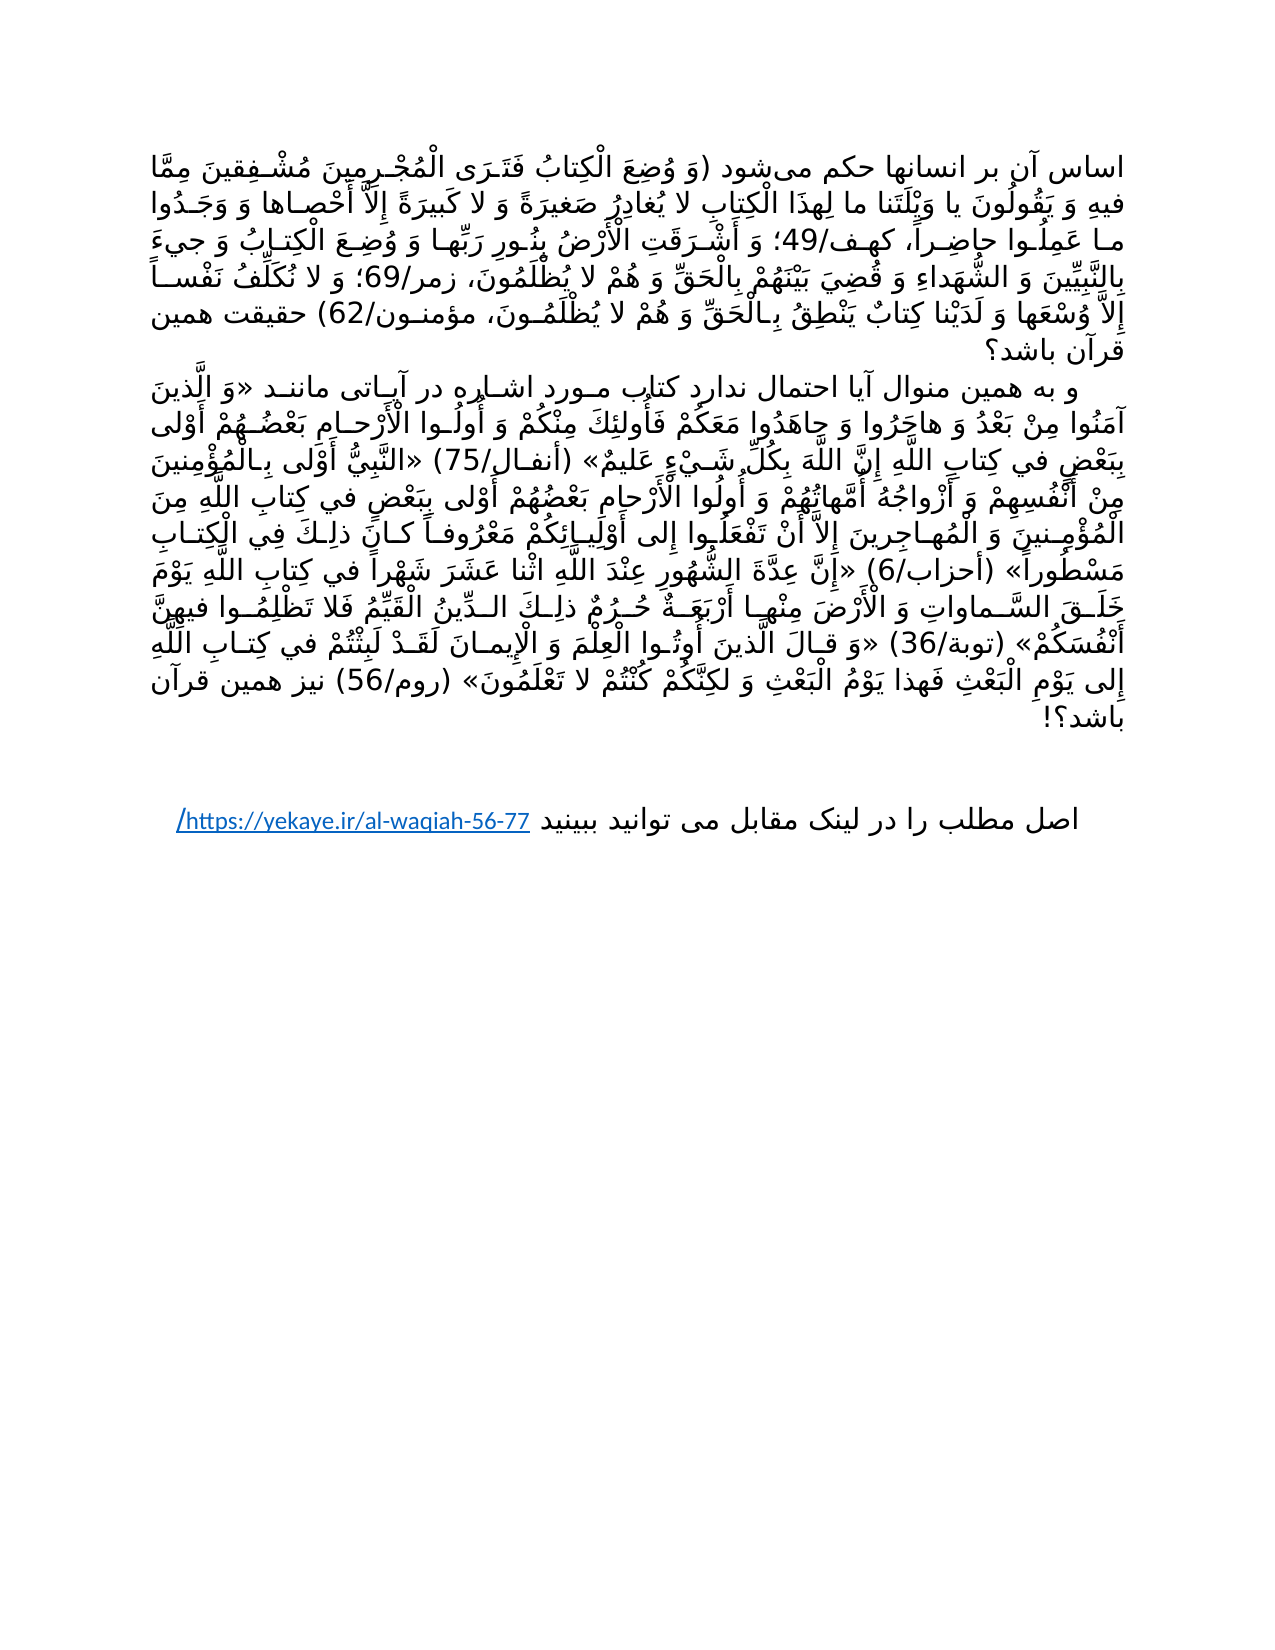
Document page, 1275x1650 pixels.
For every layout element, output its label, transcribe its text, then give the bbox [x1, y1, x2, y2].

text اصل مطلب را در لینک مقابل می توانید ببینید https://yekaye.ir/al-waqiah-56-77/ [150, 802, 1125, 836]
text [150, 150, 1125, 367]
text و به همین منوال آیا احتمال ندارد کتاب مورد اشاره در آیاتی مانند «وَ الَّذينَ آمَنُوا مِنْ بَعْدُ وَ هاجَرُوا وَ جاهَدُوا مَعَكُمْ فَأُولئِكَ مِنْكُمْ وَ أُولُوا الْأَرْحامِ بَعْضُهُمْ أَوْلی‏ بِبَعْضٍ في‏ كِتابِ اللَّهِ إِنَّ اللَّهَ بِكُلِّ شَيْ‏ءٍ عَليمٌ» (أنفال/75) «النَّبِيُّ أَوْلی‏ بِالْمُؤْمِنينَ مِنْ أَنْفُسِهِمْ وَ أَزْواجُهُ أُمَّهاتُهُمْ وَ أُولُوا الْأَرْحامِ بَعْضُهُمْ أَوْلی‏ بِبَعْضٍ في‏ كِتابِ اللَّهِ مِنَ الْمُؤْمِنينَ وَ الْمُهاجِرينَ إِلاَّ أَنْ تَفْعَلُوا إِلی‏ أَوْلِيائِكُمْ مَعْرُوفاً كانَ ذلِكَ فِي الْكِتابِ مَسْطُوراً» (أحزاب/6) «إِنَّ عِدَّةَ الشُّهُورِ عِنْدَ اللَّهِ اثْنا عَشَرَ شَهْراً في‏ كِتابِ اللَّهِ يَوْمَ خَلَقَ السَّماواتِ وَ الْأَرْضَ مِنْها أَرْبَعَةٌ حُرُمٌ ذلِكَ الدِّينُ الْقَيِّمُ فَلا تَظْلِمُوا فيهِنَّ أَنْفُسَكُمْ» (توبة/36) «وَ قالَ الَّذينَ أُوتُوا الْعِلْمَ وَ الْإِيمانَ لَقَدْ لَبِثْتُمْ في‏ كِتابِ اللَّهِ إِلی‏ يَوْمِ الْبَعْثِ فَهذا يَوْمُ الْبَعْثِ وَ لكِنَّكُمْ كُنْتُمْ لا تَعْلَمُونَ» (روم/56) نیز همین قرآن باشد؟! [150, 370, 1125, 734]
